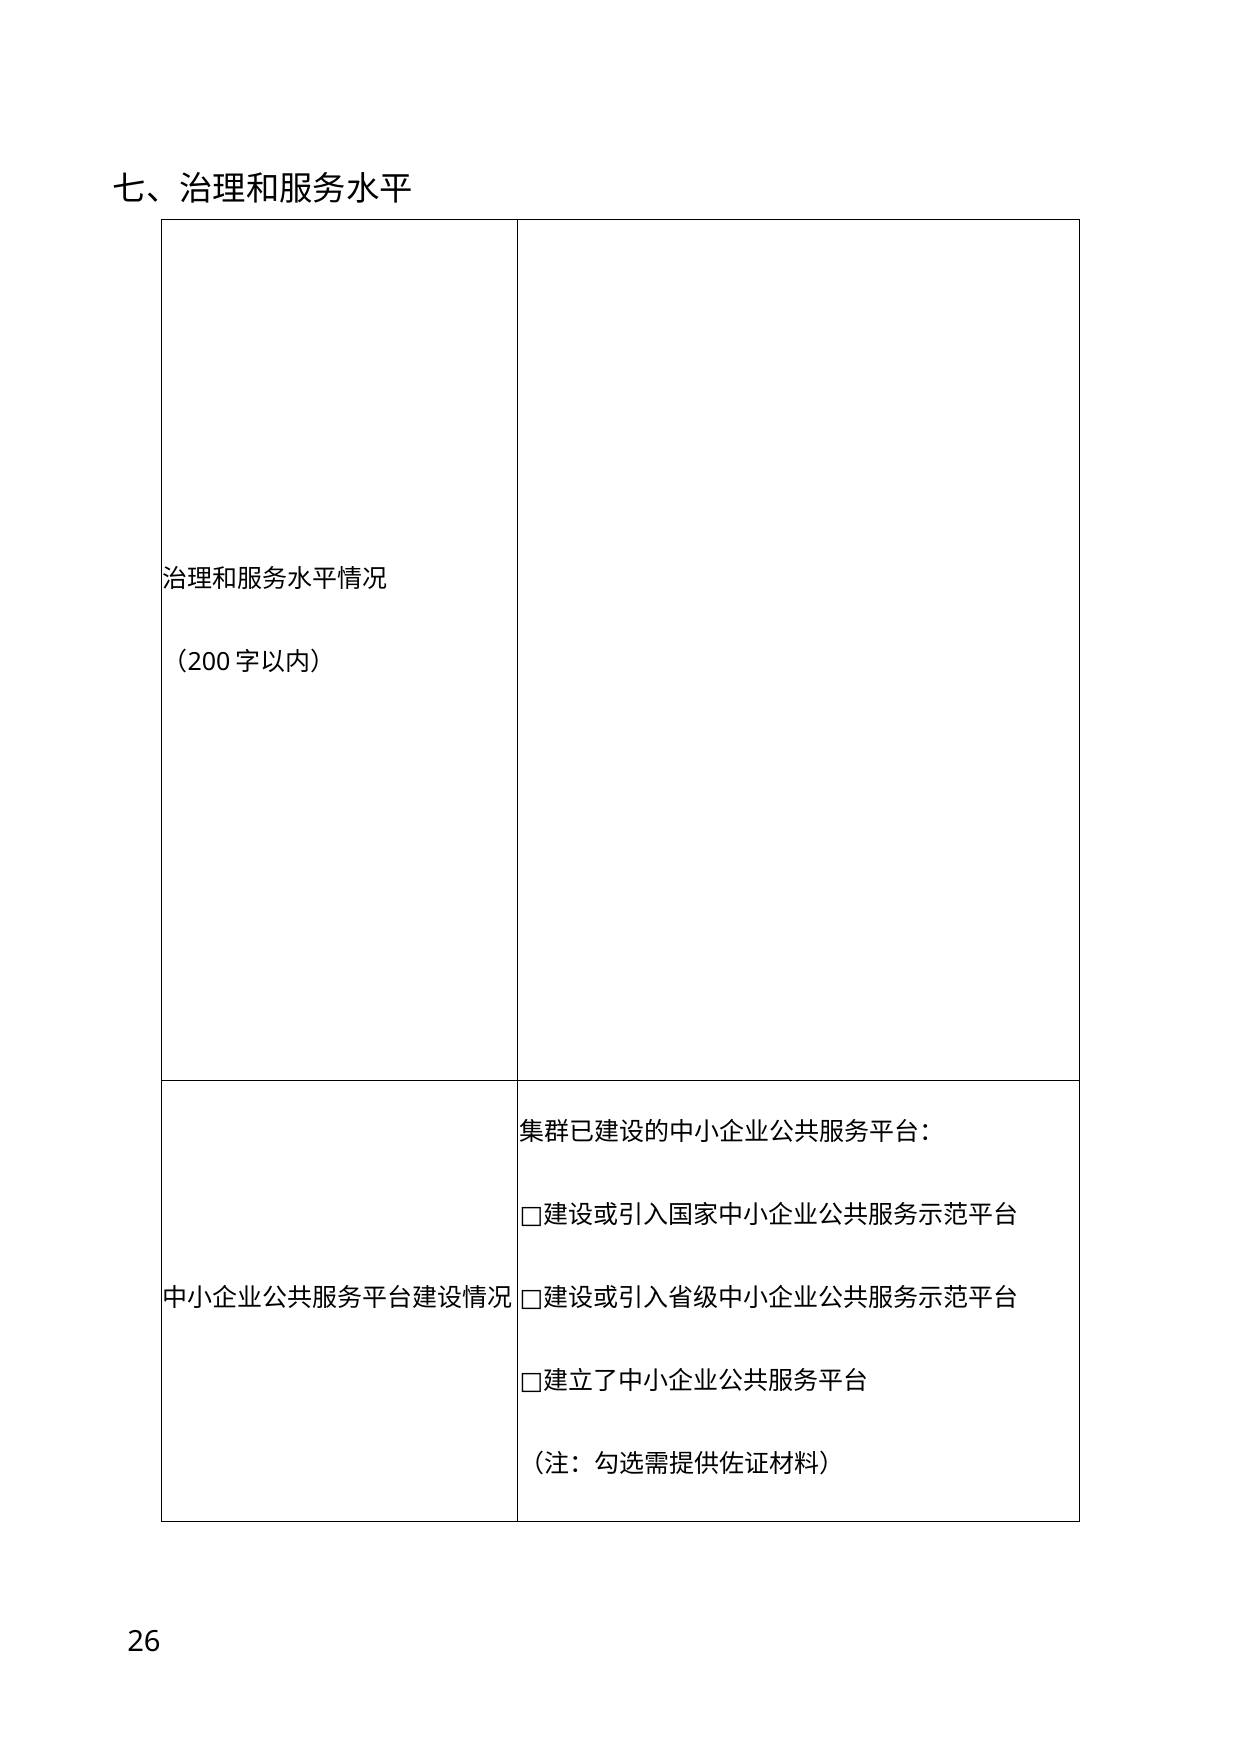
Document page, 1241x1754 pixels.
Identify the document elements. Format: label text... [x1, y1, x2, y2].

table_header 治理和服务水平情况 （200字以内） [162, 220, 517, 1080]
table_cell 中小企业公共服务平台建设情况 [162, 1081, 517, 1521]
text 七、治理和服务水平 [112, 154, 1128, 219]
table_cell 集群已建设的中小企业公共服务平台： □建设或引入国家中小企业公共服务示范平台 □建设或引入省级中小企业公共服务示范平台 □建立了中小企业公共服务平台 （注：勾选需提供佐证材料） [518, 1081, 1079, 1521]
table_header [518, 220, 1079, 1080]
